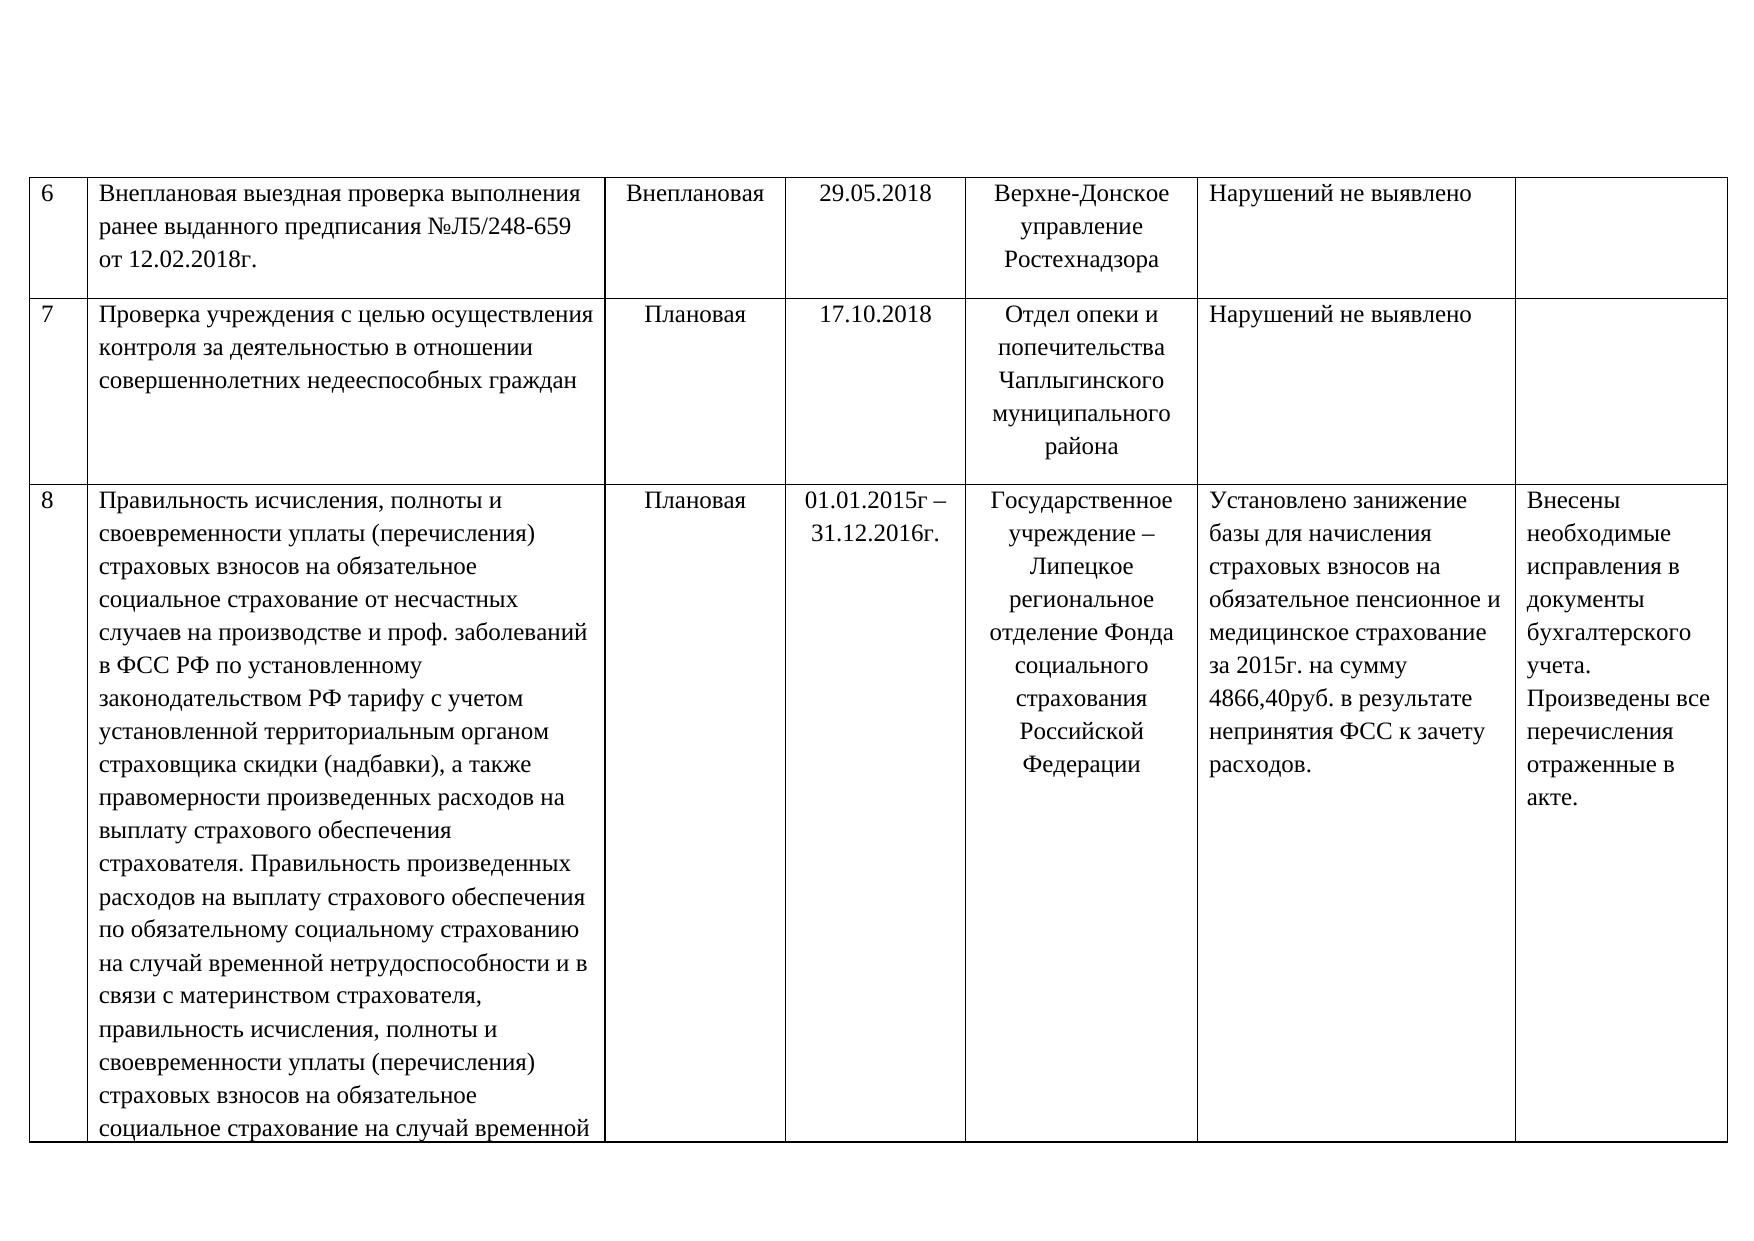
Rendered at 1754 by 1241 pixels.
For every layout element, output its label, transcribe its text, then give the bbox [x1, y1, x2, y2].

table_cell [966, 485, 1197, 1141]
table_cell [1516, 299, 1727, 484]
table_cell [1198, 485, 1515, 1141]
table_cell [88, 485, 604, 1141]
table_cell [786, 485, 965, 1141]
table_cell 17.10.2018 [786, 299, 965, 484]
table_cell Плановая [606, 299, 785, 484]
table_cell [1516, 485, 1727, 1141]
table_cell 8 [30, 485, 87, 1141]
table_cell Внеплановая выездная проверка выполнения ранее выданного предписания №Л5/248-659 от 12.02.2018г. [88, 178, 604, 298]
table_cell Нарушений не выявлено [1198, 299, 1515, 484]
table_cell 29.05.2018 [786, 178, 965, 298]
table_cell 6 [30, 178, 87, 298]
table_cell [1516, 178, 1727, 298]
table_cell Отдел опеки и попечительства Чаплыгинского муниципального района [966, 299, 1197, 484]
table_cell Плановая [606, 485, 785, 1141]
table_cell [1198, 178, 1515, 298]
table_cell Внеплановая [606, 178, 785, 298]
table_cell 7 [30, 299, 87, 484]
table_cell Верхне-Донское управление Ростехнадзора [966, 178, 1197, 298]
table_cell Проверка учреждения с целью осуществления контроля за деятельностью в отношении совершеннолетних недееспособных граждан [88, 299, 604, 484]
